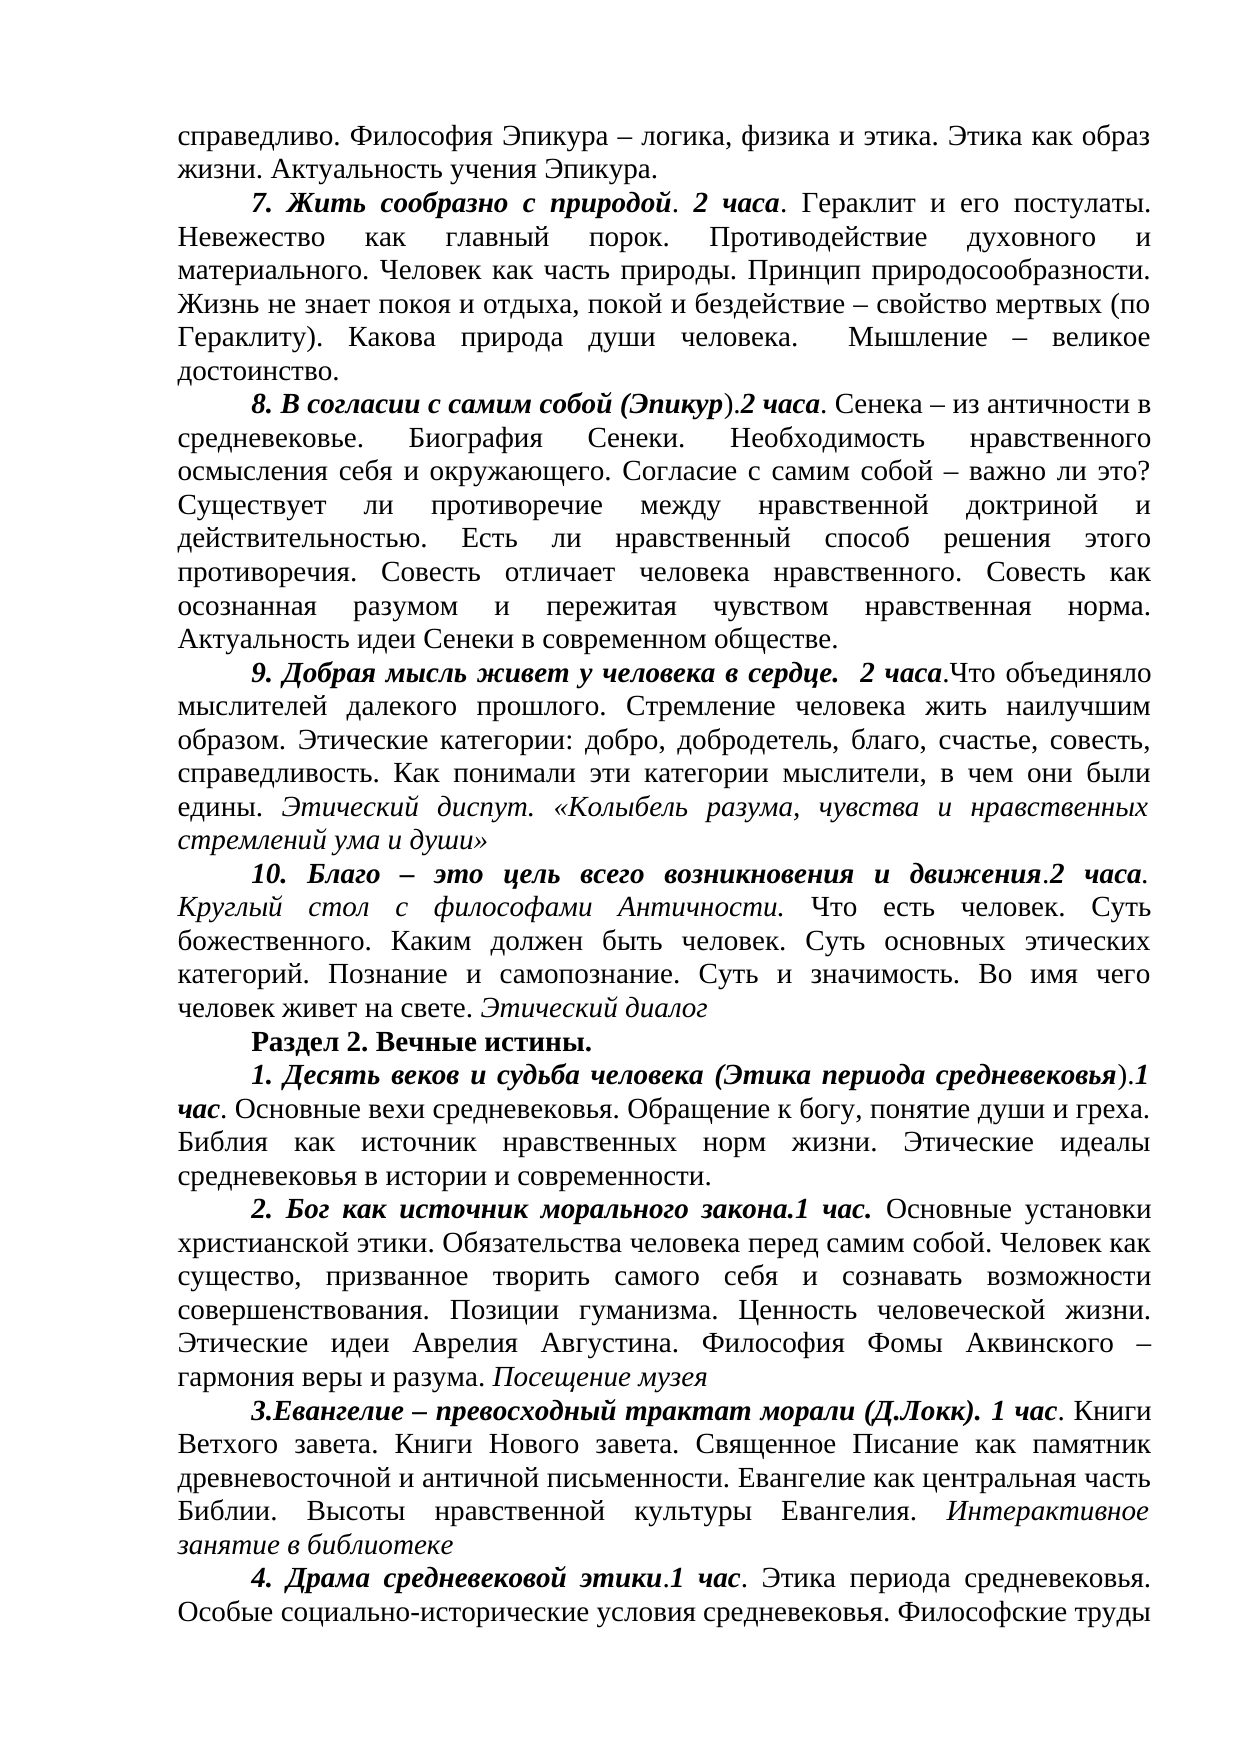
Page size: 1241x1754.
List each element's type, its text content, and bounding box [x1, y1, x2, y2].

text 2. Бог как источник морального закона.1 час. Основные установки христианской этики. Обязательства человека перед самим собой. Человек как существо, призванное творить самого себя и сознавать возможности совершенствования. Позиции гуманизма. Ценность человеческой жизни. Этические идеи Аврелия Августина. Философия Фомы Аквинского – гармония веры и разума. Посещение музея [177, 1191, 1152, 1393]
text 1. Десять веков и судьба человека (Этика периода средневековья).1 час. Основные вехи средневековья. Обращение к богу, понятие души и греха. Библия как источник нравственных норм жизни. Этические идеалы средневековья в истории и современности. [177, 1057, 1152, 1191]
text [177, 1560, 1152, 1627]
text 7. Жить сообразно с природой. 2 часа. Гераклит и его постулаты. Невежество как главный порок. Противодействие духовного и материального. Человек как часть природы. Принцип природосообразности. Жизнь не знает покоя и отдыха, покой и бездействие – свойство мертвых (по Гераклиту). Какова природа души человека. Мышление – великое достоинство. [177, 185, 1152, 386]
text 3.Евангелие – превосходный трактат морали (Д.Локк). 1 час. Книги Ветхого завета. Книги Нового завета. Священное Писание как памятник древневосточной и античной письменности. Евангелие как центральная часть Библии. Высоты нравственной культуры Евангелия. Интерактивное занятие в библиотеке [177, 1393, 1152, 1560]
text 9. Добрая мысль живет у человека в сердце. 2 часа.Что объединяло мыслителей далекого прошлого. Стремление человека жить наилучшим образом. Этические категории: добро, добродетель, благо, счастье, совесть, справедливость. Как понимали эти категории мыслители, в чем они были едины. Этический диспут. «Колыбель разума, чувства и нравственных стремлений ума и души» [177, 655, 1152, 856]
text 8. В согласии с самим собой (Эпикур).2 часа. Сенека – из античности в средневековье. Биография Сенеки. Необходимость нравственного осмысления себя и окружающего. Согласие с самим собой – важно ли это? Существует ли противоречие между нравственной доктриной и действительностью. Есть ли нравственный способ решения этого противоречия. Совесть отличает человека нравственного. Совесть как осознанная разумом и пережитая чувством нравственная норма. Актуальность идеи Сенеки в современном обществе. [177, 386, 1152, 655]
text 10. Благо – это цель всего возникновения и движения.2 часа. Круглый стол с философами Античности. Что есть человек. Суть божественного. Каким должен быть человек. Суть основных этических категорий. Познание и самопознание. Суть и значимость. Во имя чего человек живет на свете. Этический диалог [177, 856, 1152, 1024]
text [177, 118, 1152, 185]
text Раздел 2. Вечные истины. [177, 1024, 1152, 1057]
